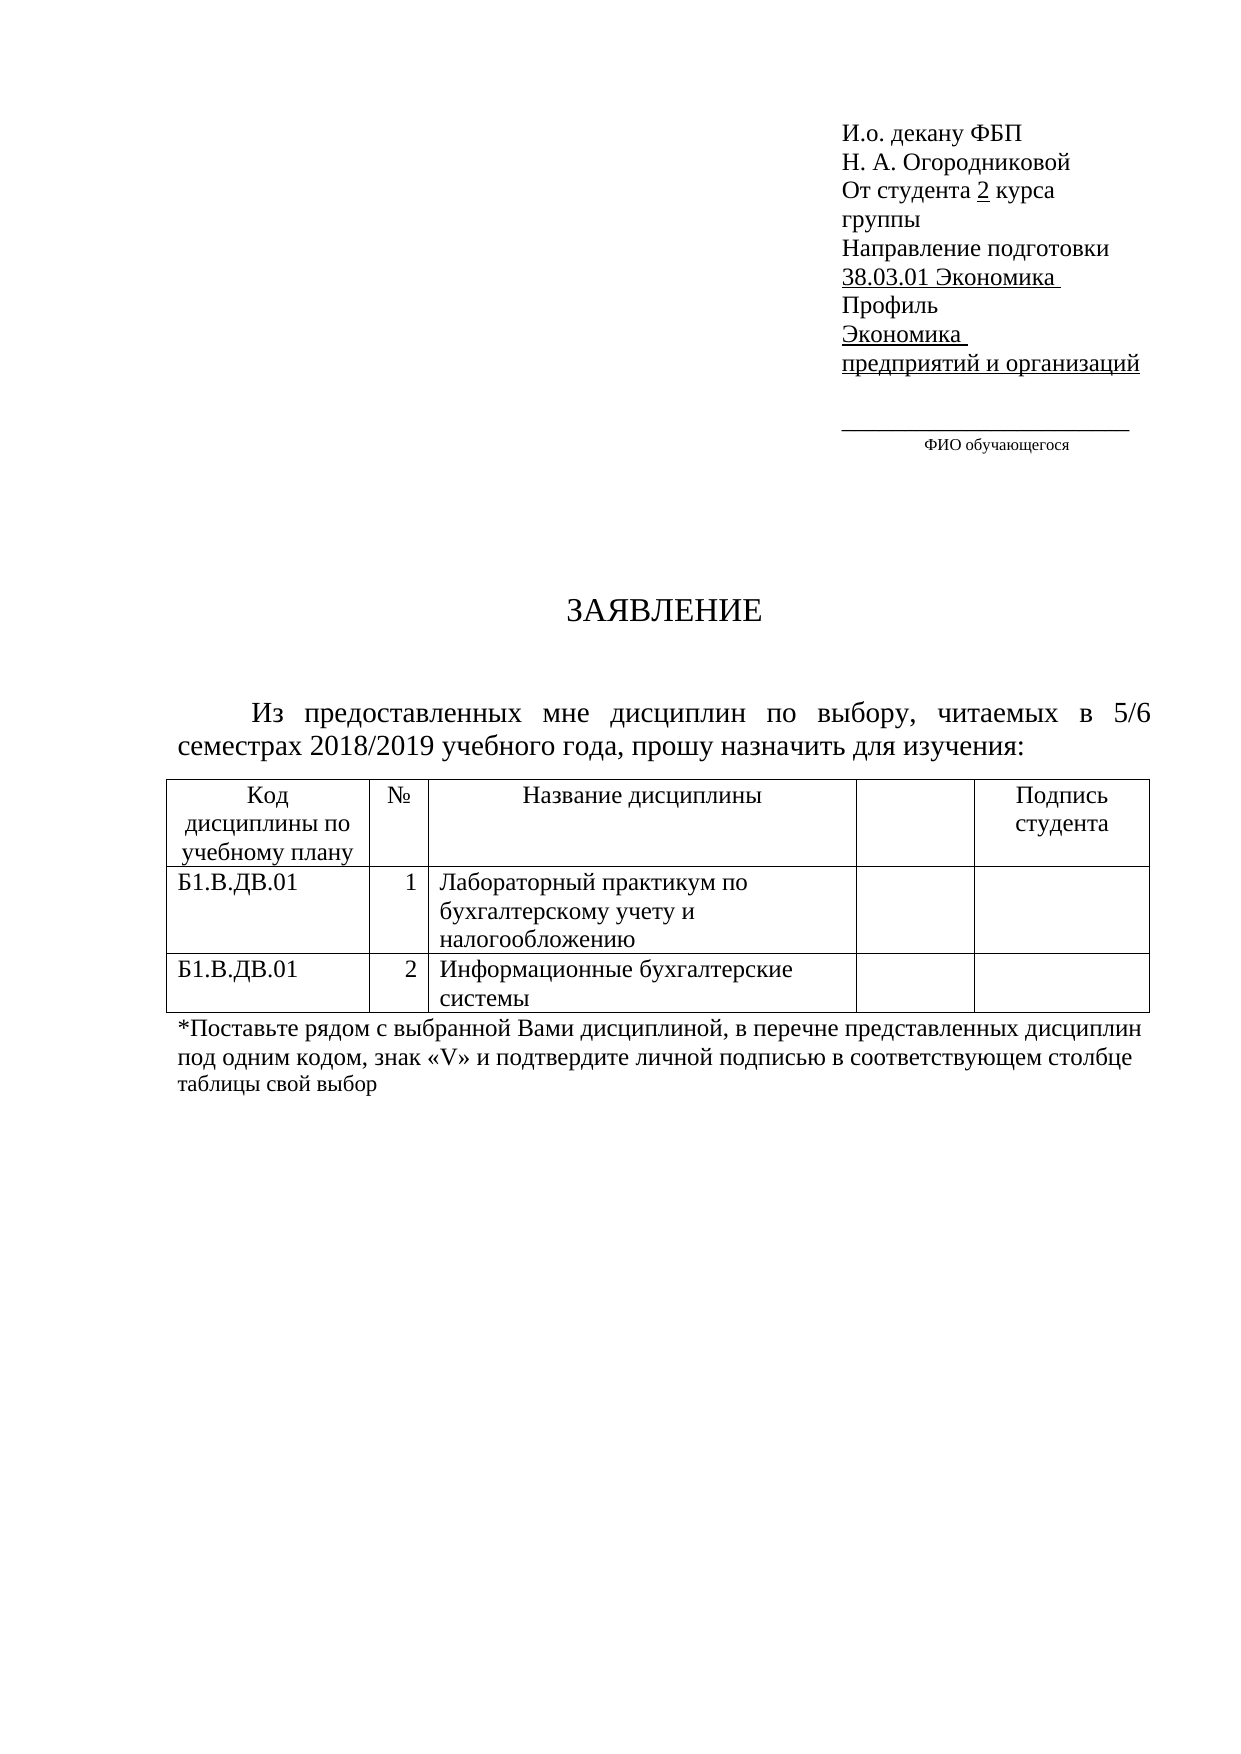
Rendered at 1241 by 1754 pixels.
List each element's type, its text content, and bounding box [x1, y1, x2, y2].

text 38.03.01 Экономика [177, 262, 1152, 291]
text группы [177, 204, 1152, 233]
table_cell [975, 954, 1149, 1012]
table_cell Б1.В.ДВ.01 [167, 867, 369, 953]
text Н. А. Огородниковой [177, 147, 1152, 176]
text От студента 2 курса [177, 176, 1196, 204]
text Из предоставленных мне дисциплин по выбору, читаемых в 5/6 семестрах 2018/2019 учебного года, прошу назначить для изучения: [177, 695, 1152, 762]
table_header Подпись студента [975, 780, 1149, 866]
table_cell Информационные бухгалтерские системы [429, 954, 856, 1012]
list *Поставьте рядом с выбранной Вами дисциплиной, в перечне представленных дисциплин под одним кодом, знак «V» и подтвердите личной подписью в соответствующем столбце таблицы свой выбор [177, 1013, 1152, 1097]
text предприятий и организаций [177, 348, 1152, 377]
table_cell 2 [370, 954, 428, 1012]
table_header Код дисциплины по учебному плану [167, 780, 369, 866]
text Профиль [177, 291, 1152, 319]
table_header Название дисциплины [429, 780, 856, 866]
table_header № [370, 780, 428, 866]
table_cell 1 [370, 867, 428, 953]
text ФИО обучающегося [177, 434, 1152, 453]
table_cell [975, 867, 1149, 953]
text И.о. декану ФБП [177, 118, 1152, 147]
table_cell Б1.В.ДВ.01 [167, 954, 369, 1012]
table_cell [857, 867, 974, 953]
text ЗАЯВЛЕНИЕ [177, 590, 1152, 628]
text _______________________ [177, 406, 1152, 434]
table_header [857, 780, 974, 866]
table_cell Лабораторный практикум по бухгалтерскому учету и налогообложению [429, 867, 856, 953]
text Экономика [177, 319, 1152, 348]
text Направление подготовки [177, 233, 1152, 262]
table_cell [857, 954, 974, 1012]
